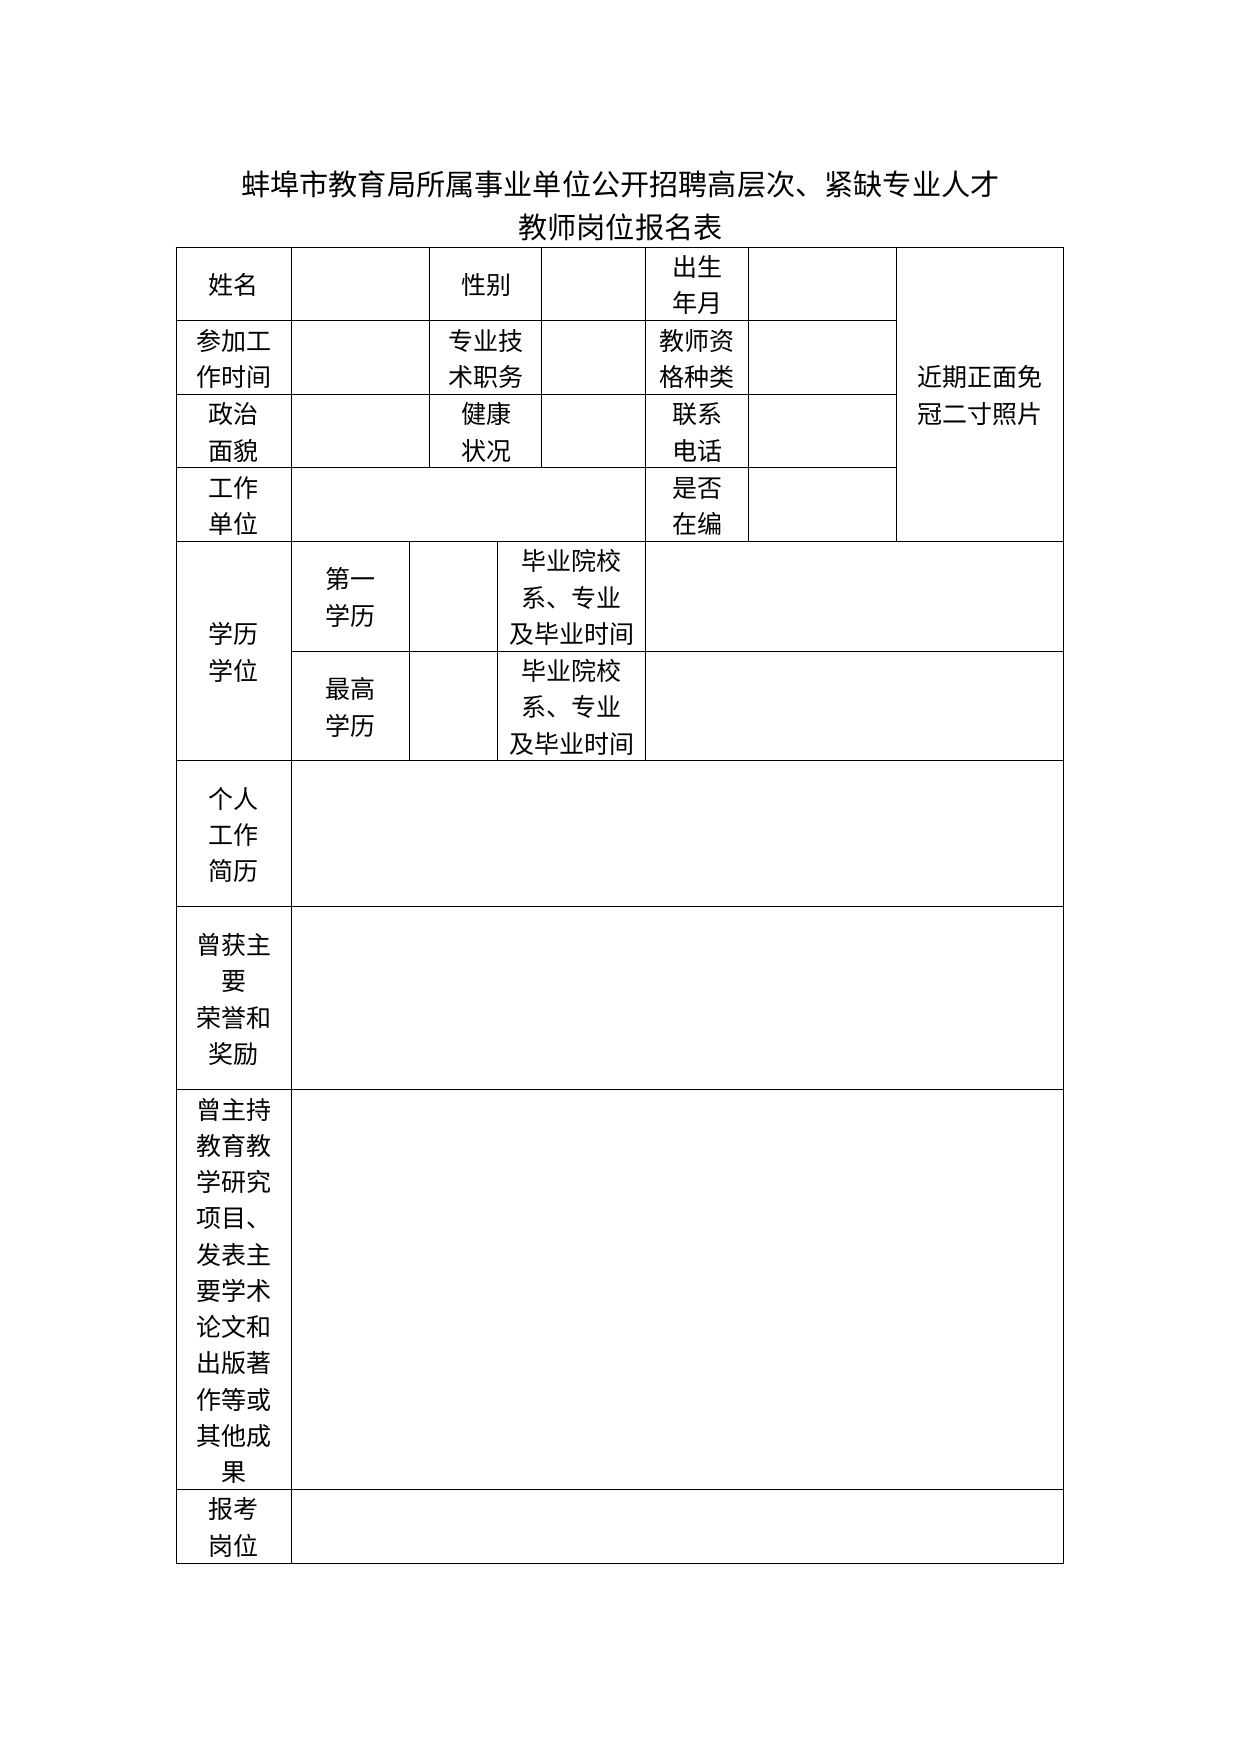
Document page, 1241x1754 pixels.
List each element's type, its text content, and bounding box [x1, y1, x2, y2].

table_header 姓名 [177, 248, 291, 320]
table_cell 报考 岗位 [177, 1490, 291, 1562]
table_cell [410, 542, 497, 651]
table_cell [749, 468, 896, 541]
table_cell [542, 321, 645, 394]
table_cell 曾获主要 荣誉和奖励 [177, 907, 291, 1089]
table_cell [646, 652, 1063, 760]
text 蚌埠市教育局所属事业单位公开招聘高层次、紧缺专业人才 [187, 162, 1053, 204]
table_cell [749, 321, 896, 394]
table_cell 联系 电话 [646, 395, 748, 467]
table_cell [292, 1490, 1063, 1562]
table_cell [542, 395, 645, 467]
table_cell 健康 状况 [430, 395, 541, 467]
table_cell 政治 面貌 [177, 395, 291, 467]
table_cell 第一 学历 [292, 542, 409, 651]
table_cell 个人 工作 简历 [177, 761, 291, 906]
table_cell 毕业院校 系、专业 及毕业时间 [498, 652, 645, 760]
table_cell 是否 在编 [646, 468, 748, 541]
table_cell 毕业院校 系、专业 及毕业时间 [498, 542, 645, 651]
table_cell [646, 542, 1063, 651]
table_cell [292, 321, 429, 394]
table_header 近期正面免冠二寸照片 [897, 248, 1063, 541]
table_cell [410, 652, 497, 760]
table_header [542, 248, 645, 320]
table_header 性别 [430, 248, 541, 320]
table_cell 最高 学历 [292, 652, 409, 760]
table_header 出生 年月 [646, 248, 748, 320]
table_cell 教师资 格种类 [646, 321, 748, 394]
table_header [749, 248, 896, 320]
table_cell 参加工 作时间 [177, 321, 291, 394]
table_cell [292, 761, 1063, 906]
text 教师岗位报名表 [187, 204, 1053, 247]
table_header [292, 248, 429, 320]
table_cell 学历 学位 [177, 542, 291, 760]
table_cell [292, 1090, 1063, 1489]
table_cell [292, 468, 645, 541]
table_cell [292, 395, 429, 467]
table_cell 专业技 术职务 [430, 321, 541, 394]
table_cell 工作 单位 [177, 468, 291, 541]
table_cell [292, 907, 1063, 1089]
table_cell 曾主持教育教学研究项目、发表主要学术论文和出版著作等或其他成果 [177, 1090, 291, 1489]
table_cell [749, 395, 896, 467]
